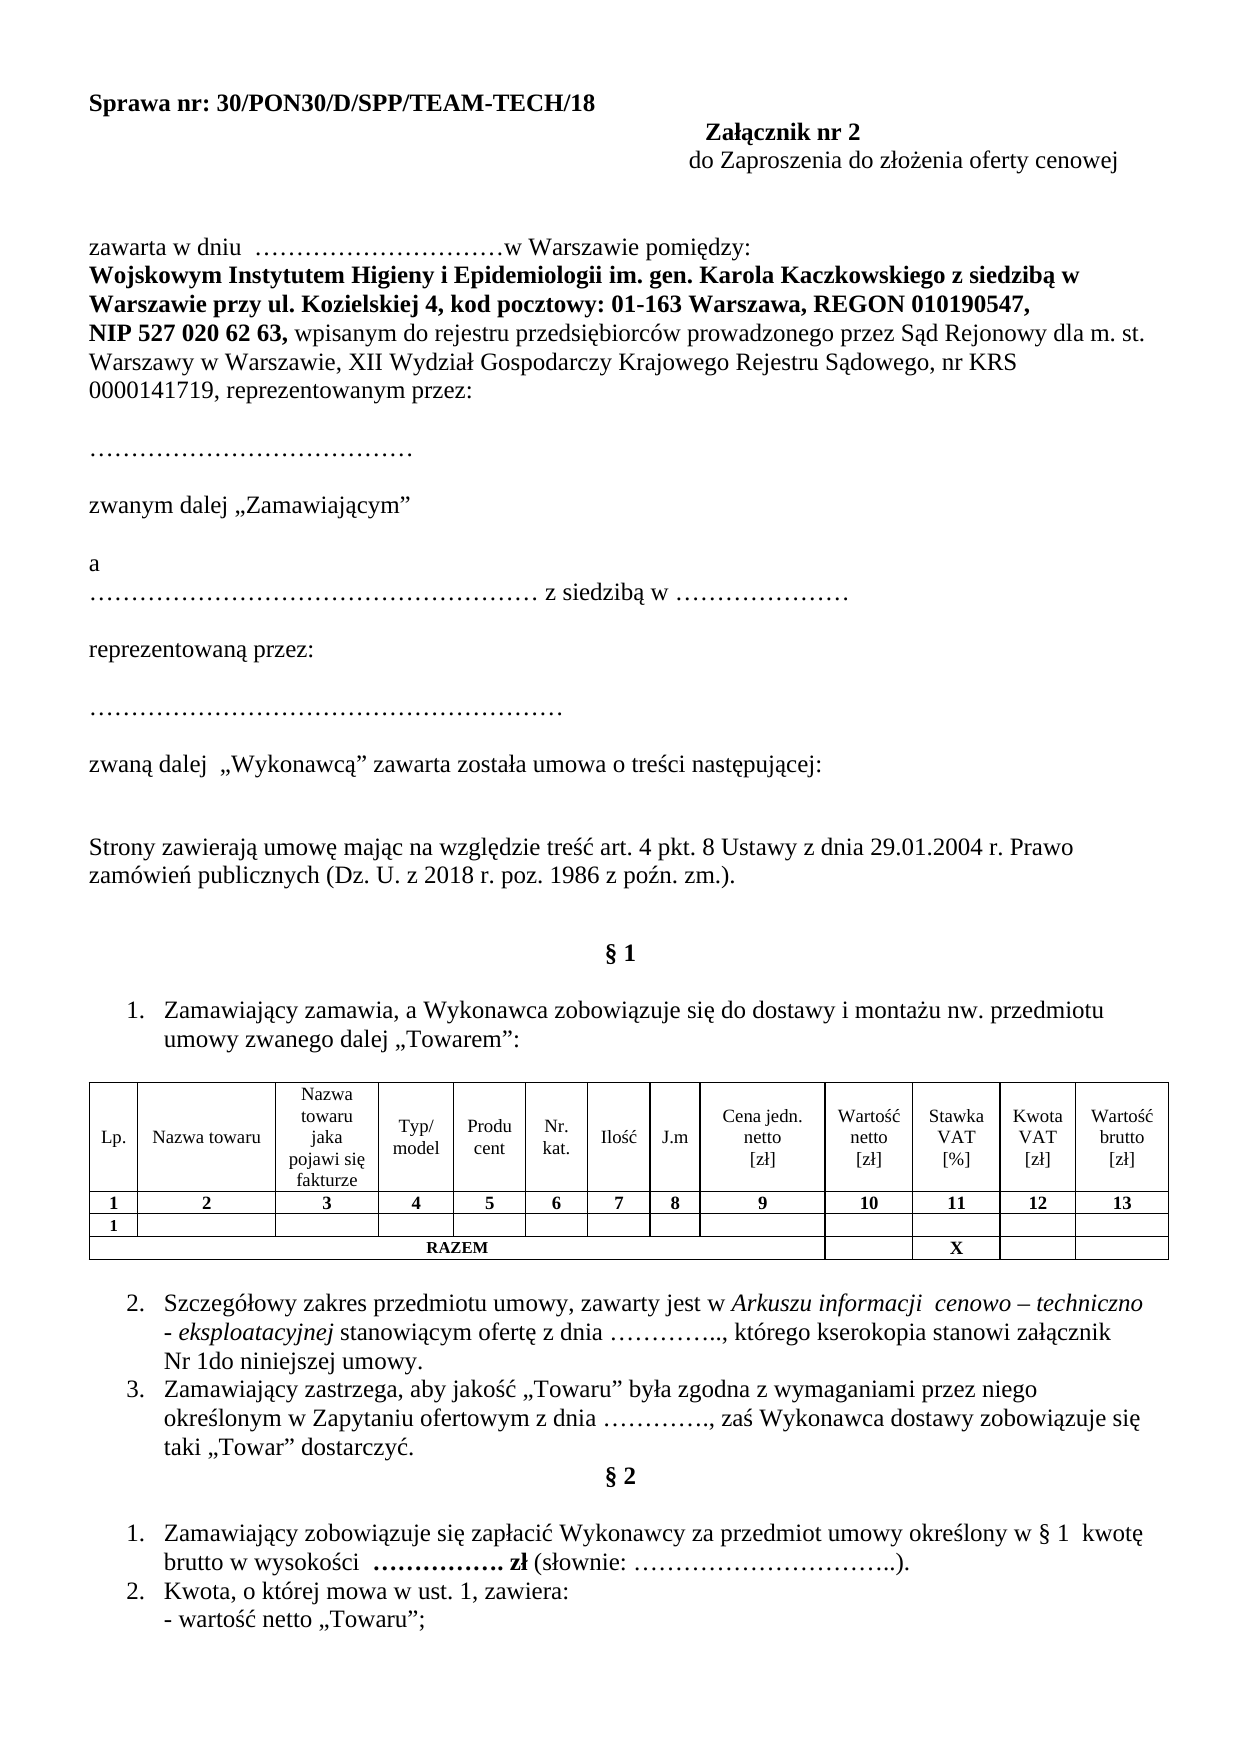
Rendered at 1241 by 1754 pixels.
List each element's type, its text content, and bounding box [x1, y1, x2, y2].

table_cell [1001, 1214, 1075, 1236]
table_header Ilość [588, 1083, 649, 1191]
table_cell [826, 1214, 912, 1236]
table_cell 3 [276, 1192, 378, 1213]
table_cell [651, 1214, 699, 1236]
text zawarta w dniu …………………………w Warszawie pomiędzy: [89, 232, 1152, 260]
table_cell 8 [651, 1192, 699, 1213]
table_cell RAZEM [90, 1237, 824, 1258]
table_cell [1076, 1237, 1168, 1258]
text Strony zawierają umowę mając na względzie treść art. 4 pkt. 8 Ustawy z dnia 29.01.2004 r. Prawo zamówień publicznych (Dz. U. z 2018 r. poz. 1986 z poźn. zm.). [89, 832, 1152, 889]
table_cell [454, 1214, 525, 1236]
table_cell 6 [526, 1192, 587, 1213]
table_cell [588, 1214, 649, 1236]
text zwanym dalej „Zamawiającym” [89, 490, 1152, 519]
list Zamawiający zobowiązuje się zapłacić Wykonawcy za przedmiot umowy określony w § 1 kwotę brutto w wysokości ……………. zł (słownie: …………………………..). [126, 1518, 1152, 1576]
text a [89, 548, 1152, 577]
text zwaną dalej „Wykonawcą” zawarta została umowa o treści następującej: [89, 749, 1152, 778]
table_cell 7 [588, 1192, 649, 1213]
table_header Lp. [90, 1083, 137, 1191]
table_header Nr. kat. [526, 1083, 587, 1191]
table_cell 1 [90, 1192, 137, 1213]
text ……………………………………………… z siedzibą w ………………… [89, 577, 1152, 605]
list Zamawiający zastrzega, aby jakość „Towaru” była zgodna z wymaganiami przez niego określonym w Zapytaniu ofertowym z dnia …………., zaś Wykonawca dostawy zobowiązuje się taki „Towar” dostarczyć. [126, 1374, 1152, 1461]
table_cell 10 [826, 1192, 912, 1213]
table_header Kwota VAT [zł] [1001, 1083, 1075, 1191]
table_cell [826, 1237, 912, 1258]
table_cell [276, 1214, 378, 1236]
table_header Nazwa towaru jaka pojawi się fakturze [276, 1083, 378, 1191]
text reprezentowaną przez: [89, 634, 1152, 663]
table_cell 9 [701, 1192, 824, 1213]
text Załącznik nr 2 [89, 117, 1152, 145]
table_cell [1001, 1237, 1075, 1258]
text do Zaproszenia do złożenia oferty cenowej [89, 145, 1152, 174]
text ………………………………………………… [89, 692, 1152, 720]
text § 2 [89, 1461, 1152, 1489]
table_header Wartość netto [zł] [826, 1083, 912, 1191]
table_cell X [913, 1237, 999, 1258]
table_cell 5 [454, 1192, 525, 1213]
table_header Typ/ model [379, 1083, 453, 1191]
text - wartość netto „Towaru”; [145, 1604, 1152, 1633]
table_cell 11 [913, 1192, 999, 1213]
table_cell [379, 1214, 453, 1236]
table_cell 1 [90, 1214, 137, 1236]
table_header J.m [651, 1083, 699, 1191]
table_header Stawka VAT [%] [913, 1083, 999, 1191]
table_cell 12 [1001, 1192, 1075, 1213]
table_header Cena jedn. netto [zł] [701, 1083, 824, 1191]
table_cell [1076, 1214, 1168, 1236]
table_cell [913, 1214, 999, 1236]
list Szczegółowy zakres przedmiotu umowy, zawarty jest w Arkuszu informacji cenowo – techniczno - eksploatacyjnej stanowiącym ofertę z dnia ………….., którego kserokopia stanowi załącznik Nr 1do niniejszej umowy. [126, 1288, 1152, 1374]
text ………………………………… [89, 433, 1152, 462]
table_header Producent [454, 1083, 525, 1191]
table_cell [138, 1214, 275, 1236]
table_cell 13 [1076, 1192, 1168, 1213]
table_cell 4 [379, 1192, 453, 1213]
text Sprawa nr: 30/PON30/D/SPP/TEAM-TECH/18 [89, 88, 1152, 117]
text Wojskowym Instytutem Higieny i Epidemiologii im. gen. Karola Kaczkowskiego z siedzibą w Warszawie przy ul. Kozielskiej 4, kod pocztowy: 01-163 Warszawa, REGON 010190547, NIP 527 020 62 63, wpisanym do rejestru przedsiębiorców prowadzonego przez Sąd Rejonowy dla m. st. Warszawy w Warszawie, XII Wydział Gospodarczy Krajowego Rejestru Sądowego, nr KRS 0000141719, reprezentowanym przez: [89, 260, 1152, 404]
table_cell [701, 1214, 824, 1236]
table_cell [526, 1214, 587, 1236]
list Kwota, o której mowa w ust. 1, zawiera: [126, 1576, 1152, 1604]
table_header Nazwa towaru [138, 1083, 275, 1191]
table_cell 2 [138, 1192, 275, 1213]
table_header Wartość brutto [zł] [1076, 1083, 1168, 1191]
text § 1 [89, 938, 1152, 967]
list Zamawiający zamawia, a Wykonawca zobowiązuje się do dostawy i montażu nw. przedmiotu umowy zwanego dalej „Towarem”: [126, 996, 1152, 1053]
